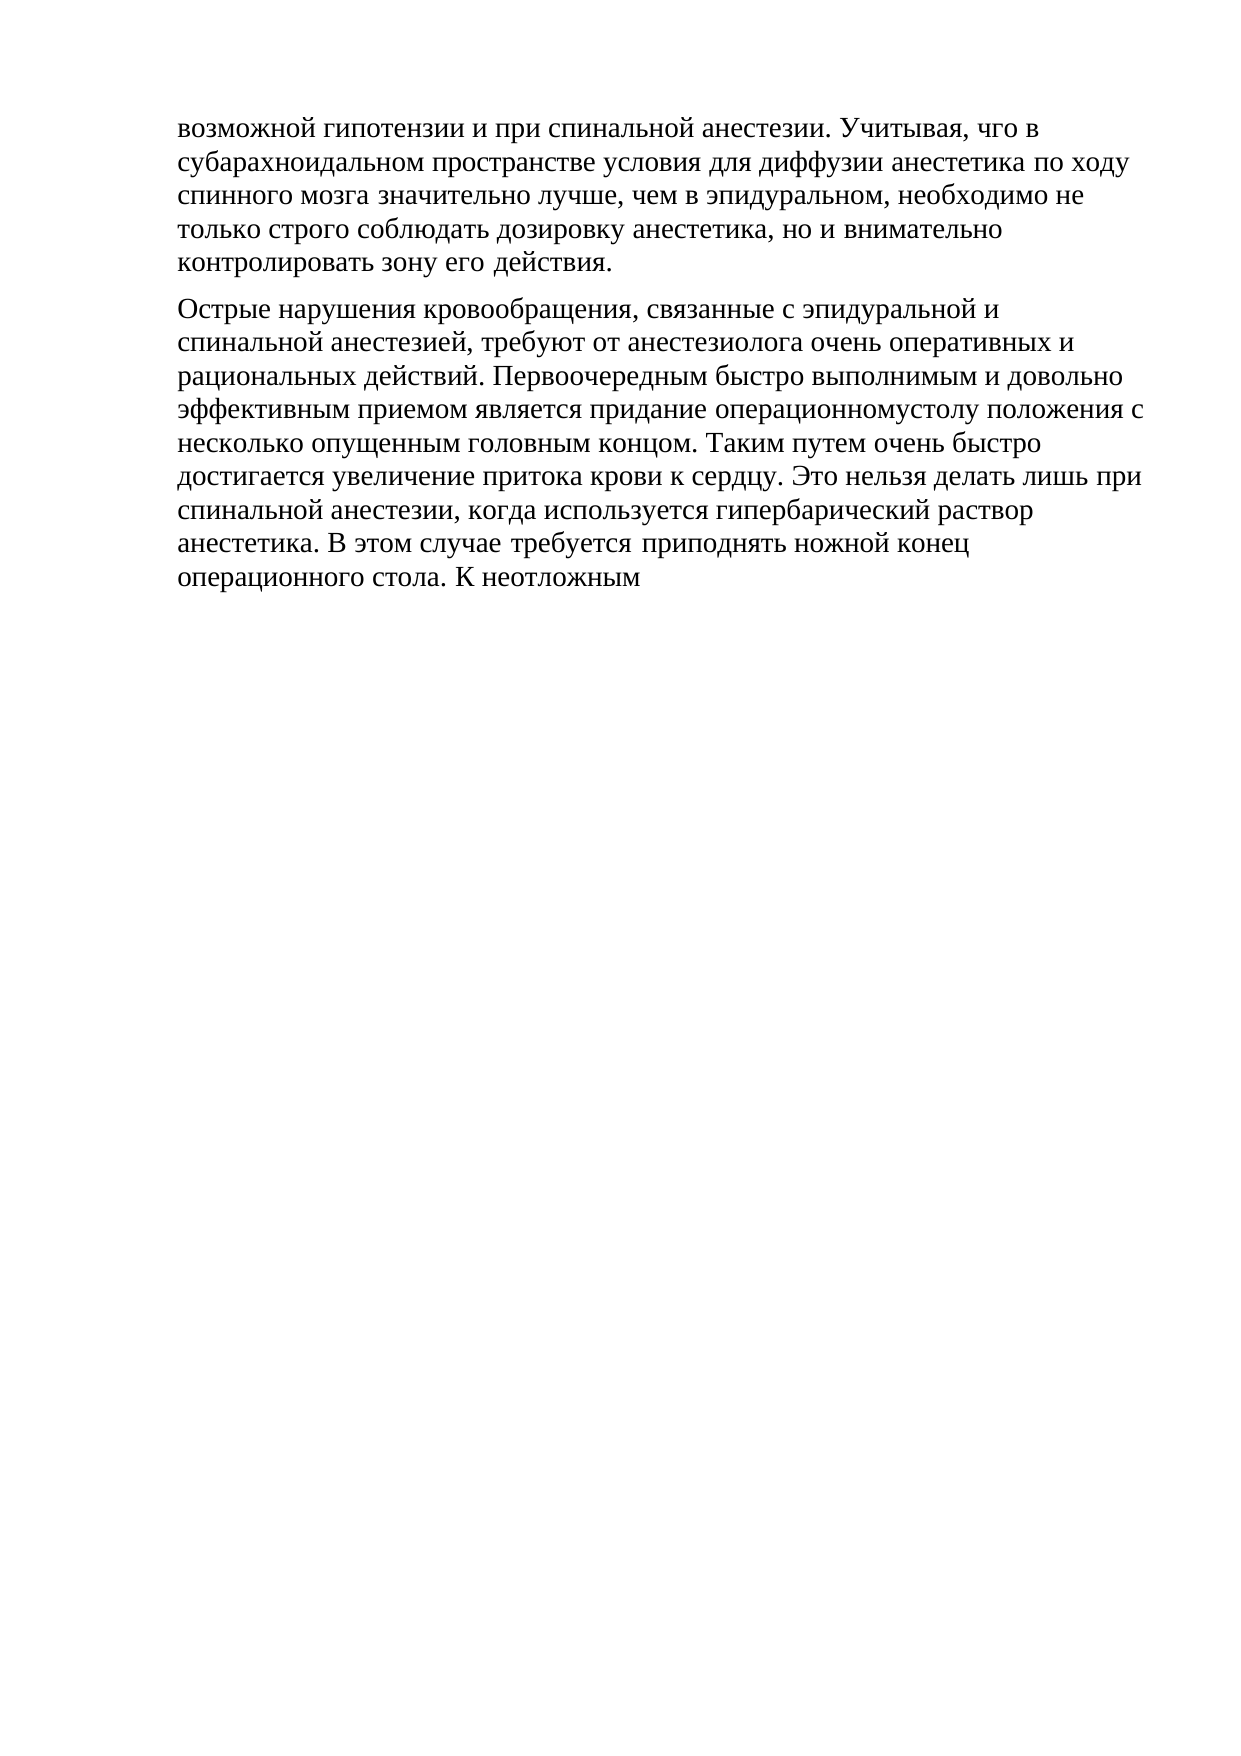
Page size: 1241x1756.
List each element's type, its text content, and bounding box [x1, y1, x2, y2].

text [177, 110, 1145, 278]
text Острые нарушения кровообращения, связанные с эпидуральной и спинальной анестезией, требуют от анестезиолога очень оперативных и рациональных действий. Первоочередным быстро выполнимым и довольно эффективным приемом является придание операционномустолу положения с несколько опущенным головным концом. Таким путем очень быстро достигается увеличение притока крови к сердцу. Это нельзя делать лишь при спинальной анестезии, когда используется гипербарический раствор анестетика. В этом случае требуется приподнять ножной конец операционного стола. К неотложным [177, 291, 1146, 593]
